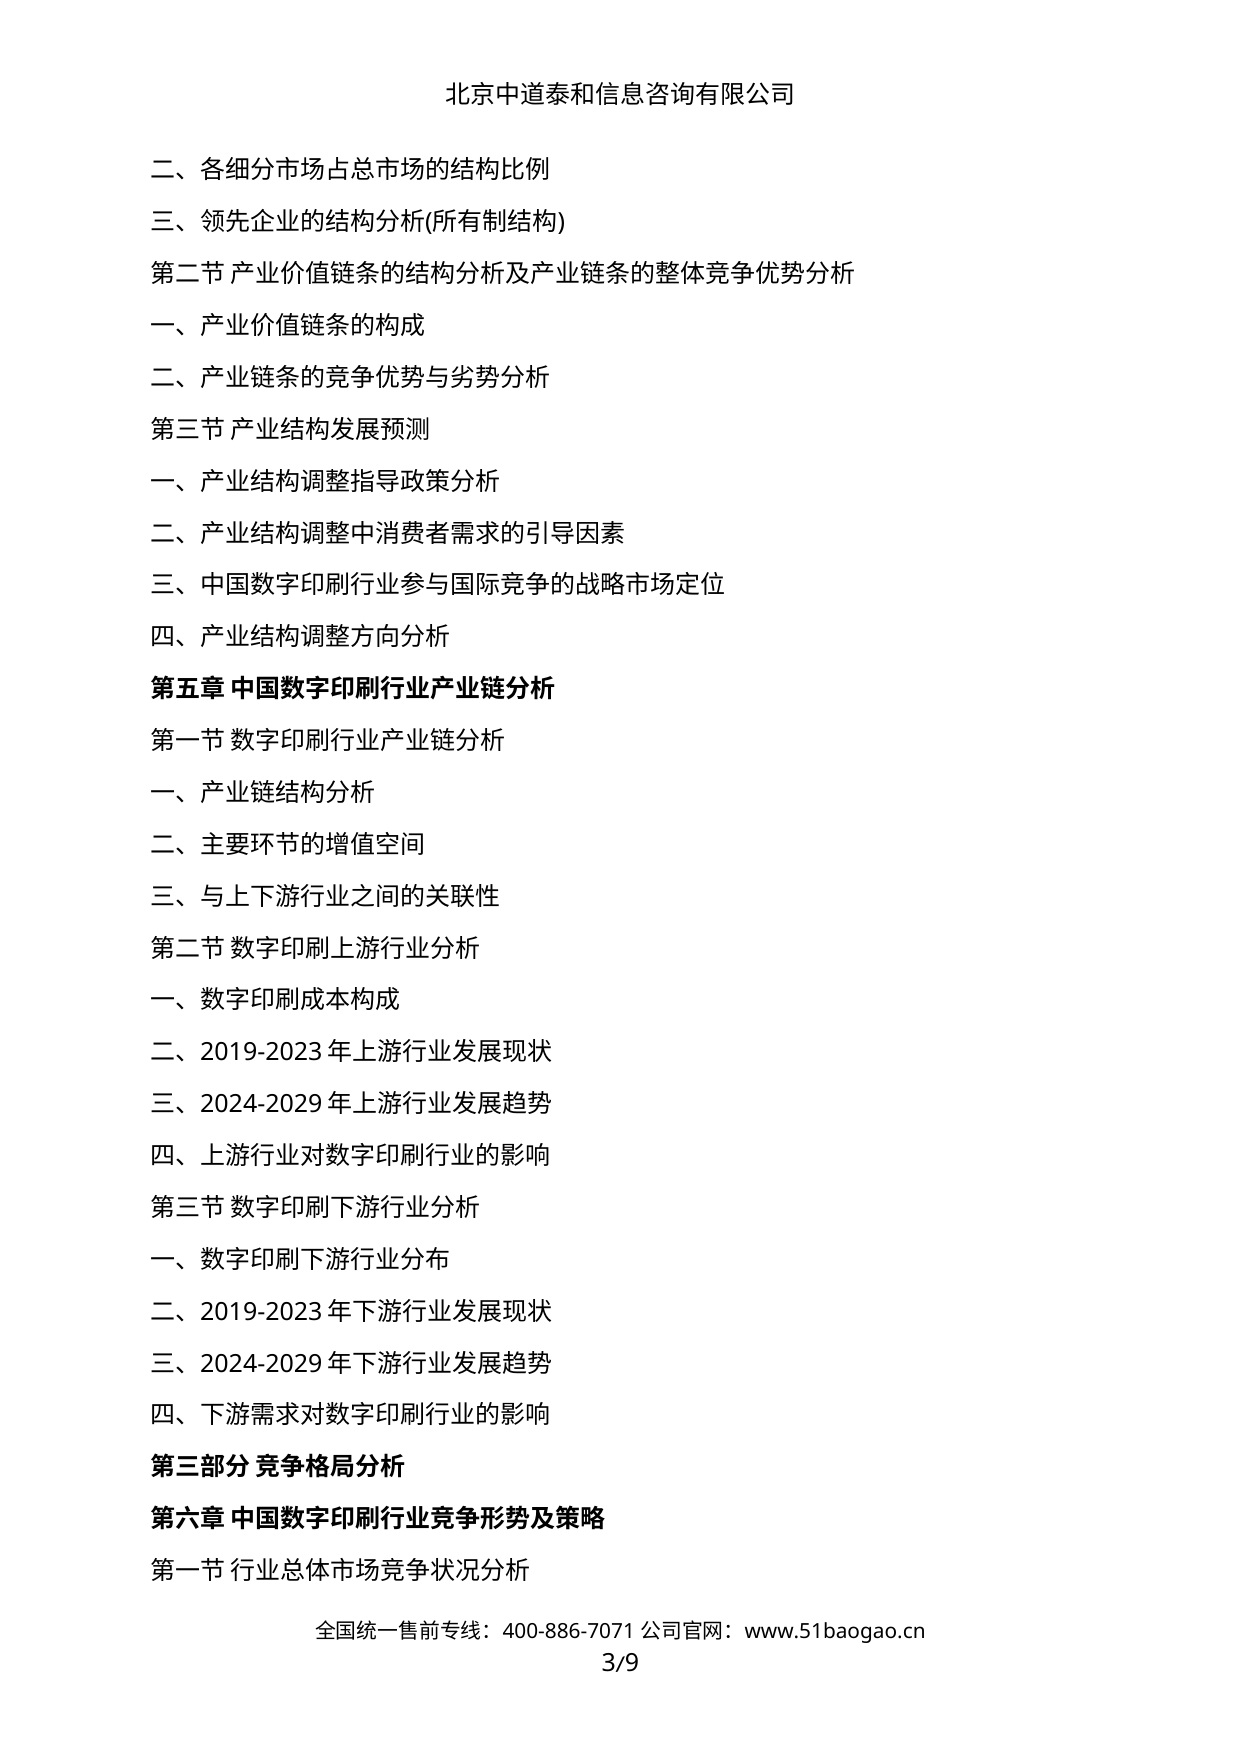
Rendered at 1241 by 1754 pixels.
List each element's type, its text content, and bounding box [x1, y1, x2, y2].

text 第二节 产业价值链条的结构分析及产业链条的整体竞争优势分析 [150, 254, 1090, 290]
text 四、上游行业对数字印刷行业的影响 [150, 1136, 1090, 1172]
text 第二节 数字印刷上游行业分析 [150, 928, 1090, 964]
text 第三部分 竞争格局分析 [150, 1447, 1090, 1483]
text 一、产业链结构分析 [150, 772, 1090, 809]
text 第三节 数字印刷下游行业分析 [150, 1187, 1090, 1224]
text 第五章 中国数字印刷行业产业链分析 [150, 669, 1090, 705]
text 三、2024-2029年下游行业发展趋势 [150, 1343, 1090, 1379]
text 一、产业价值链条的构成 [150, 306, 1090, 342]
text 三、2024-2029年上游行业发展趋势 [150, 1084, 1090, 1120]
text 三、与上下游行业之间的关联性 [150, 876, 1090, 912]
text 二、各细分市场占总市场的结构比例 [150, 150, 1090, 186]
text 第一节 数字印刷行业产业链分析 [150, 721, 1090, 757]
text 第一节 行业总体市场竞争状况分析 [150, 1551, 1090, 1587]
text 二、2019-2023年上游行业发展现状 [150, 1032, 1090, 1068]
text 三、领先企业的结构分析(所有制结构) [150, 202, 1090, 238]
text 第三节 产业结构发展预测 [150, 409, 1090, 446]
text 第六章 中国数字印刷行业竞争形势及策略 [150, 1499, 1090, 1535]
text 一、数字印刷下游行业分布 [150, 1239, 1090, 1276]
text 二、2019-2023年下游行业发展现状 [150, 1291, 1090, 1327]
text 三、中国数字印刷行业参与国际竞争的战略市场定位 [150, 565, 1090, 601]
text 二、主要环节的增值空间 [150, 824, 1090, 861]
text 一、产业结构调整指导政策分析 [150, 461, 1090, 497]
text 二、产业链条的竞争优势与劣势分析 [150, 357, 1090, 394]
text 四、下游需求对数字印刷行业的影响 [150, 1395, 1090, 1431]
text 四、产业结构调整方向分析 [150, 617, 1090, 653]
text 二、产业结构调整中消费者需求的引导因素 [150, 513, 1090, 549]
text 一、数字印刷成本构成 [150, 980, 1090, 1016]
